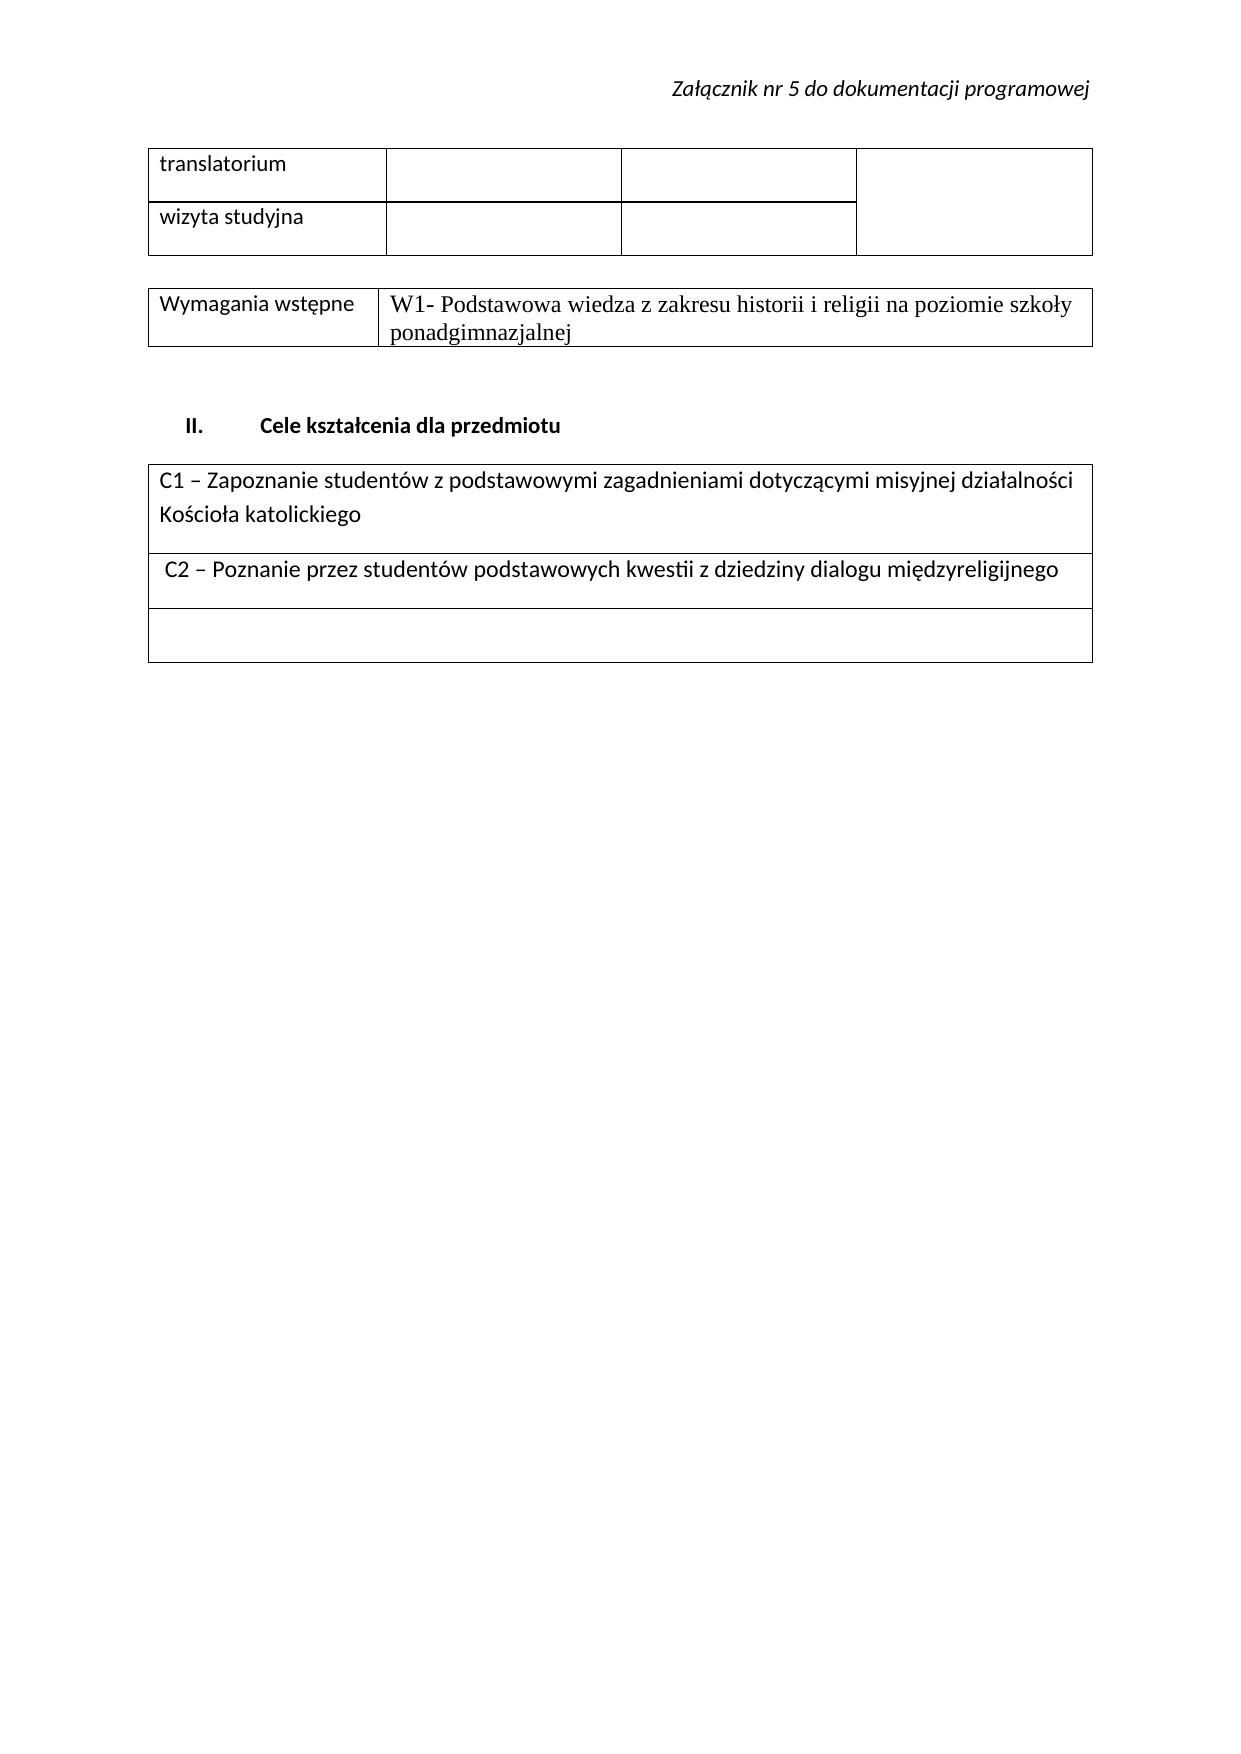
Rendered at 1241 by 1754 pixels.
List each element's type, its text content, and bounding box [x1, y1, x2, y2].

table_header C1 – Zapoznanie studentów z podstawowymi zagadnieniami dotyczącymi misyjnej działalności Kościoła katolickiego [149, 465, 1092, 553]
table_header W1- Podstawowa wiedza z zakresu historii i religii na poziomie szkoły ponadgimnazjalnej [379, 289, 1092, 346]
table_cell [622, 203, 856, 255]
table_cell wizyta studyjna [149, 203, 386, 255]
table_cell [387, 149, 621, 201]
table_cell [149, 609, 1092, 662]
table_cell [622, 149, 856, 201]
list Cele kształcenia dla przedmiotu [185, 411, 1093, 439]
table_cell C2 – Poznanie przez studentów podstawowych kwestii z dziedziny dialogu międzyreligijnego [149, 554, 1092, 608]
table_cell translatorium [149, 149, 386, 201]
table_header Wymagania wstępne [149, 289, 378, 346]
table_cell [387, 203, 621, 255]
